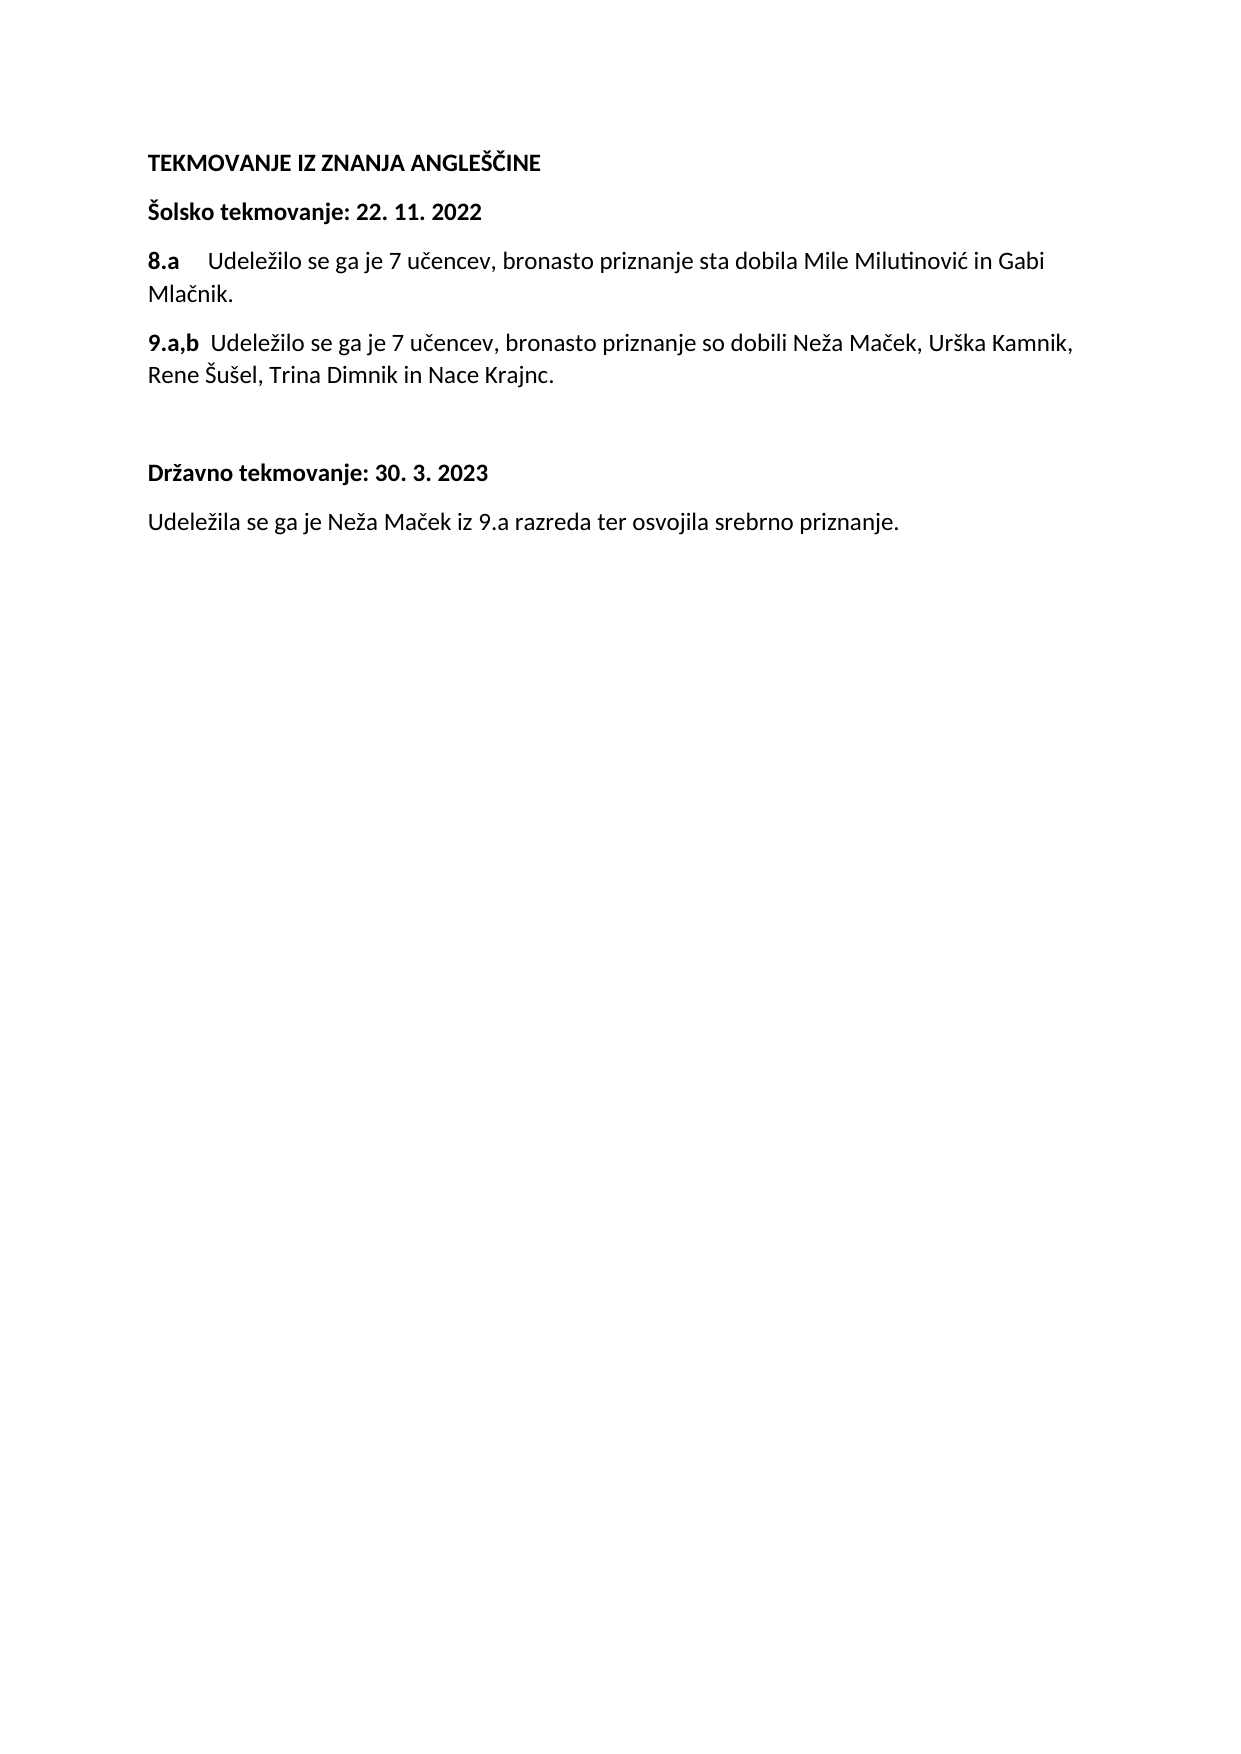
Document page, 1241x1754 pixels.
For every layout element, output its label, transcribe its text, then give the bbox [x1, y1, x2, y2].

text TEKMOVANJE IZ ZNANJA ANGLEŠČINE [148, 148, 1093, 178]
text 9.a,b Udeležilo se ga je 7 učencev, bronasto priznanje so dobili Neža Maček, Urška Kamnik, Rene Šušel, Trina Dimnik in Nace Krajnc. [148, 327, 1093, 389]
text Državno tekmovanje: 30. 3. 2023 [148, 457, 1093, 487]
text Udeležila se ga je Neža Maček iz 9.a razreda ter osvojila srebrno priznanje. [148, 506, 1093, 536]
text 8.a Udeležilo se ga je 7 učencev, bronasto priznanje sta dobila Mile Milutinović in Gabi Mlačnik. [148, 246, 1093, 308]
text Šolsko tekmovanje: 22. 11. 2022 [148, 197, 1093, 227]
